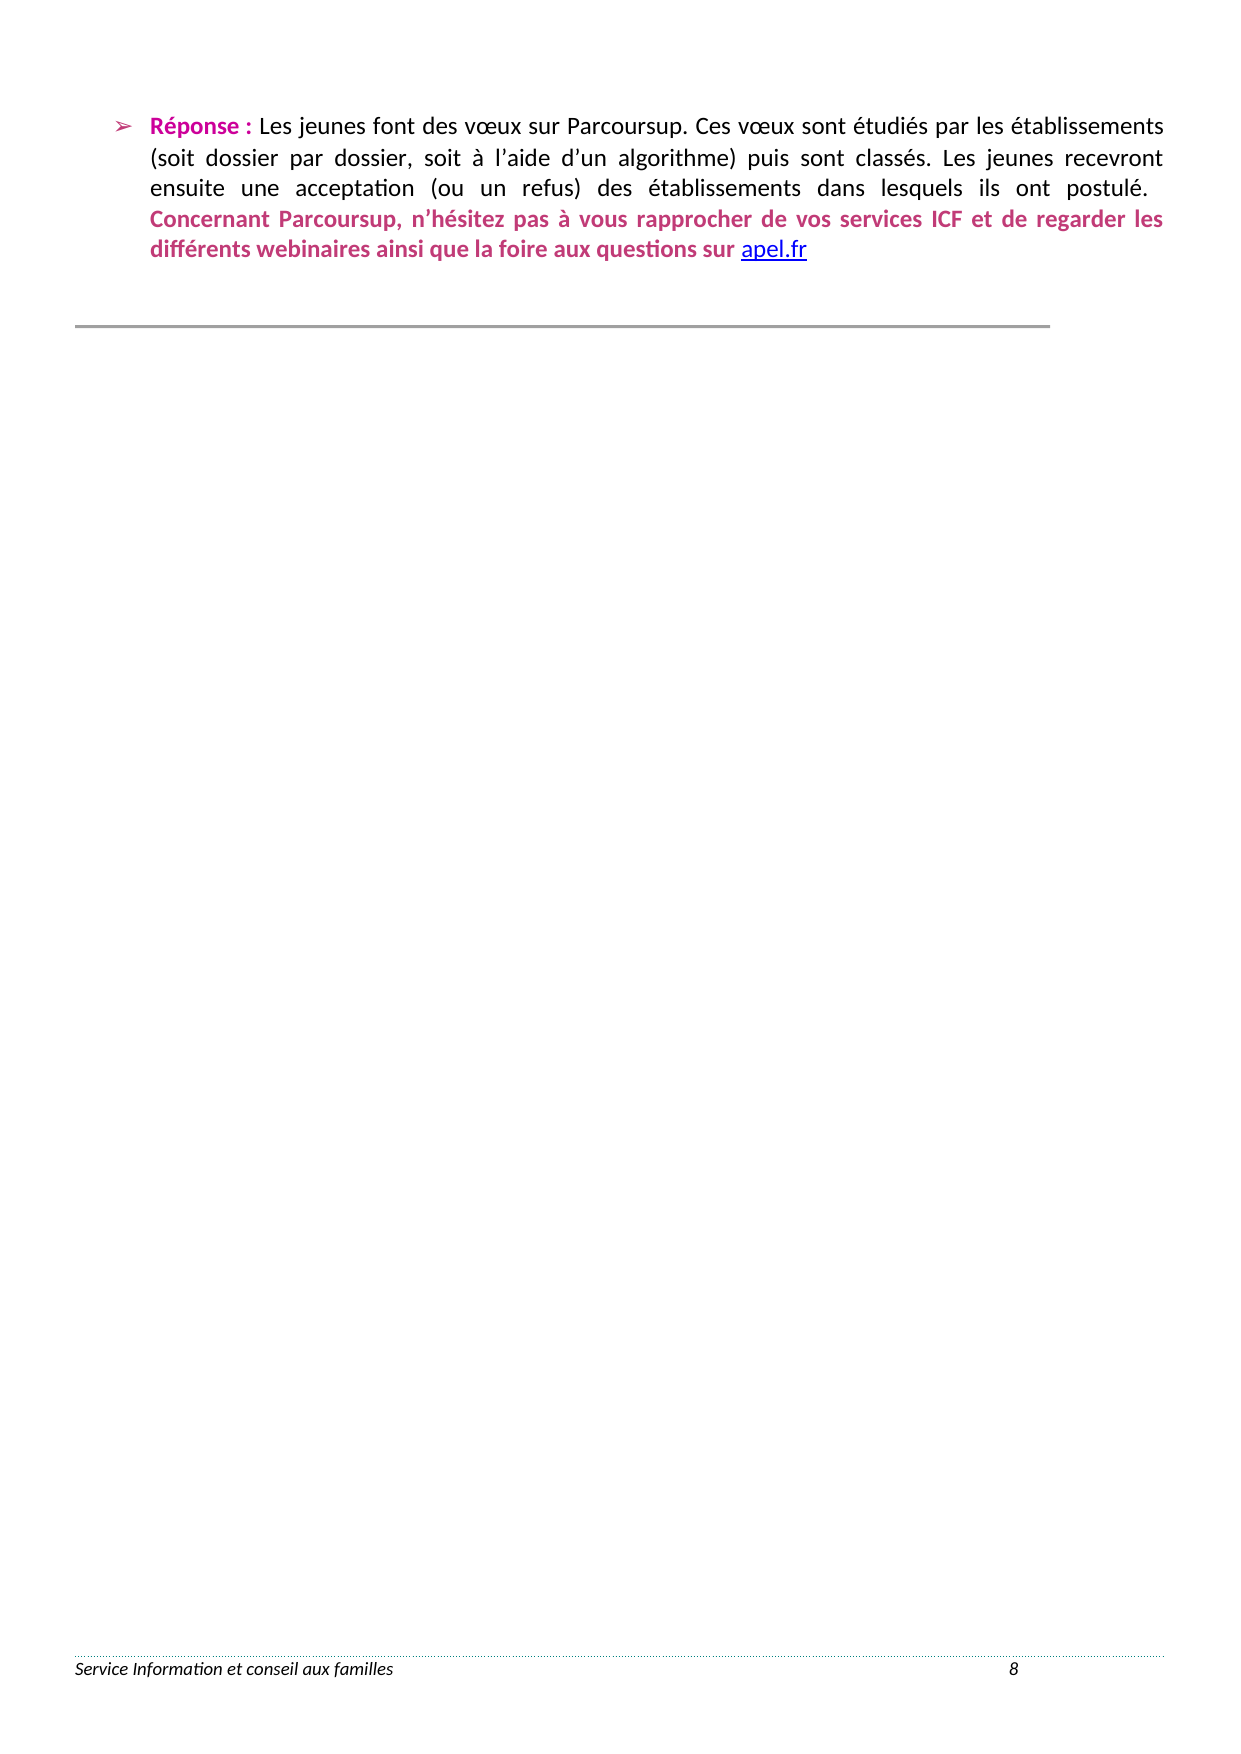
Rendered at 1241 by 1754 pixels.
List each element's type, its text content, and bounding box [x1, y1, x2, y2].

list Réponse : Les jeunes font des vœux sur Parcoursup. Ces vœux sont étudiés par les établissements (soit dossier par dossier, soit à l’aide d’un algorithme) puis sont classés. Les jeunes recevront ensuite une acceptation (ou un refus) des établissements dans lesquels ils ont postulé. Concernant Parcoursup, n’hésitez pas à vous rapprocher de vos services ICF et de regarder les différents webinaires ainsi que la foire aux questions sur apel.fr [112, 108, 1165, 264]
